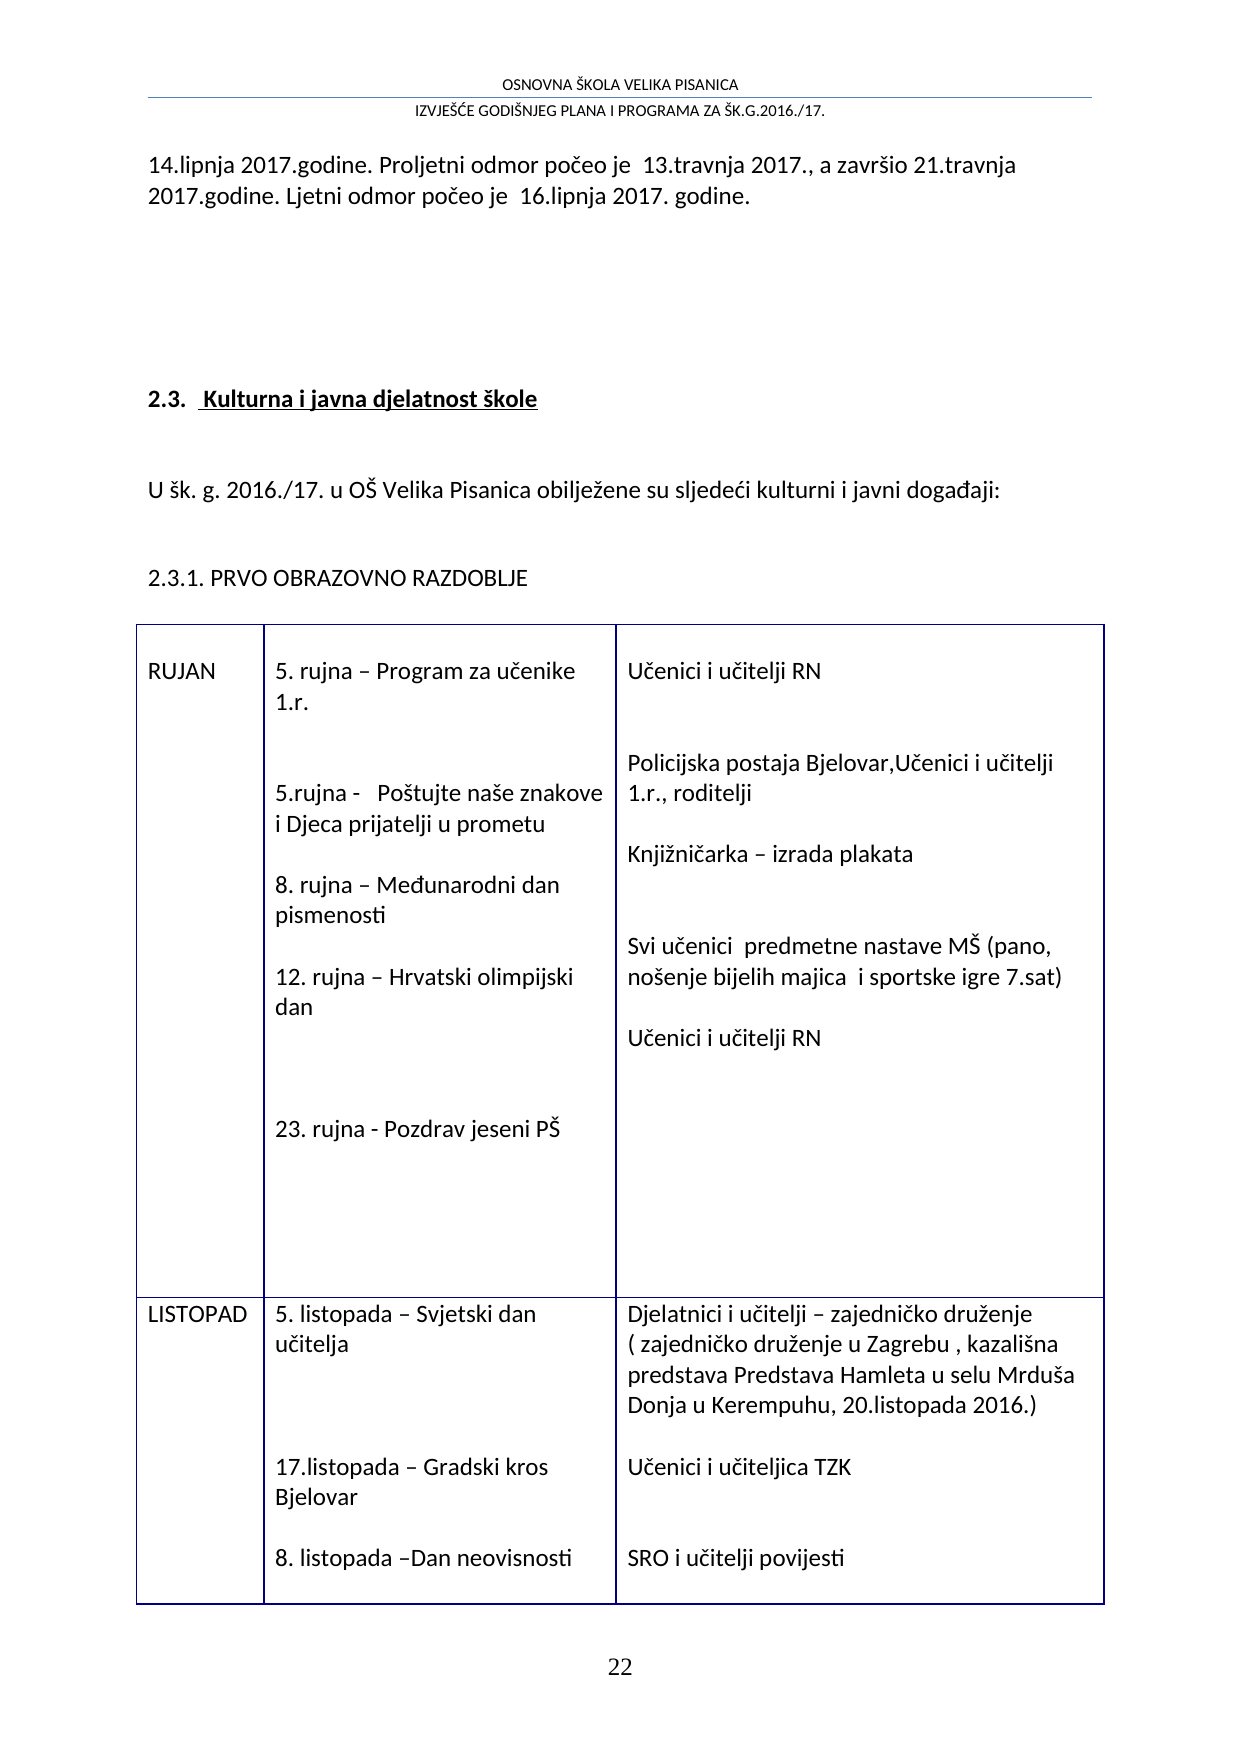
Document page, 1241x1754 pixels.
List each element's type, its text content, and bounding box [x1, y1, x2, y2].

text U šk. g. 2016./17. u OŠ Velika Pisanica obilježene su sljedeći kulturni i javni događaji: [148, 474, 1092, 505]
table_header 5. rujna – Program za učenike 1.r. 5.rujna - Poštujte naše znakove i Djeca prijatelji u prometu 8. rujna – Međunarodni dan pismenosti 12. rujna – Hrvatski olimpijski dan 23. rujna - Pozdrav jeseni PŠ [265, 625, 615, 1296]
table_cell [265, 1298, 615, 1603]
text 2.3. Kulturna i javna djelatnost škole [148, 383, 1092, 413]
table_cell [617, 1298, 1103, 1603]
table_cell LISTOPAD [137, 1298, 263, 1603]
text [148, 149, 1092, 210]
table_header RUJAN [137, 625, 263, 1296]
table_header Učenici i učitelji RN Policijska postaja Bjelovar,Učenici i učitelji 1.r., roditelji Knjižničarka – izrada plakata Svi učenici predmetne nastave MŠ (pano, nošenje bijelih majica i sportske igre 7.sat) Učenici i učitelji RN [617, 625, 1103, 1296]
text 2.3.1. PRVO OBRAZOVNO RAZDOBLJE [148, 562, 1092, 593]
